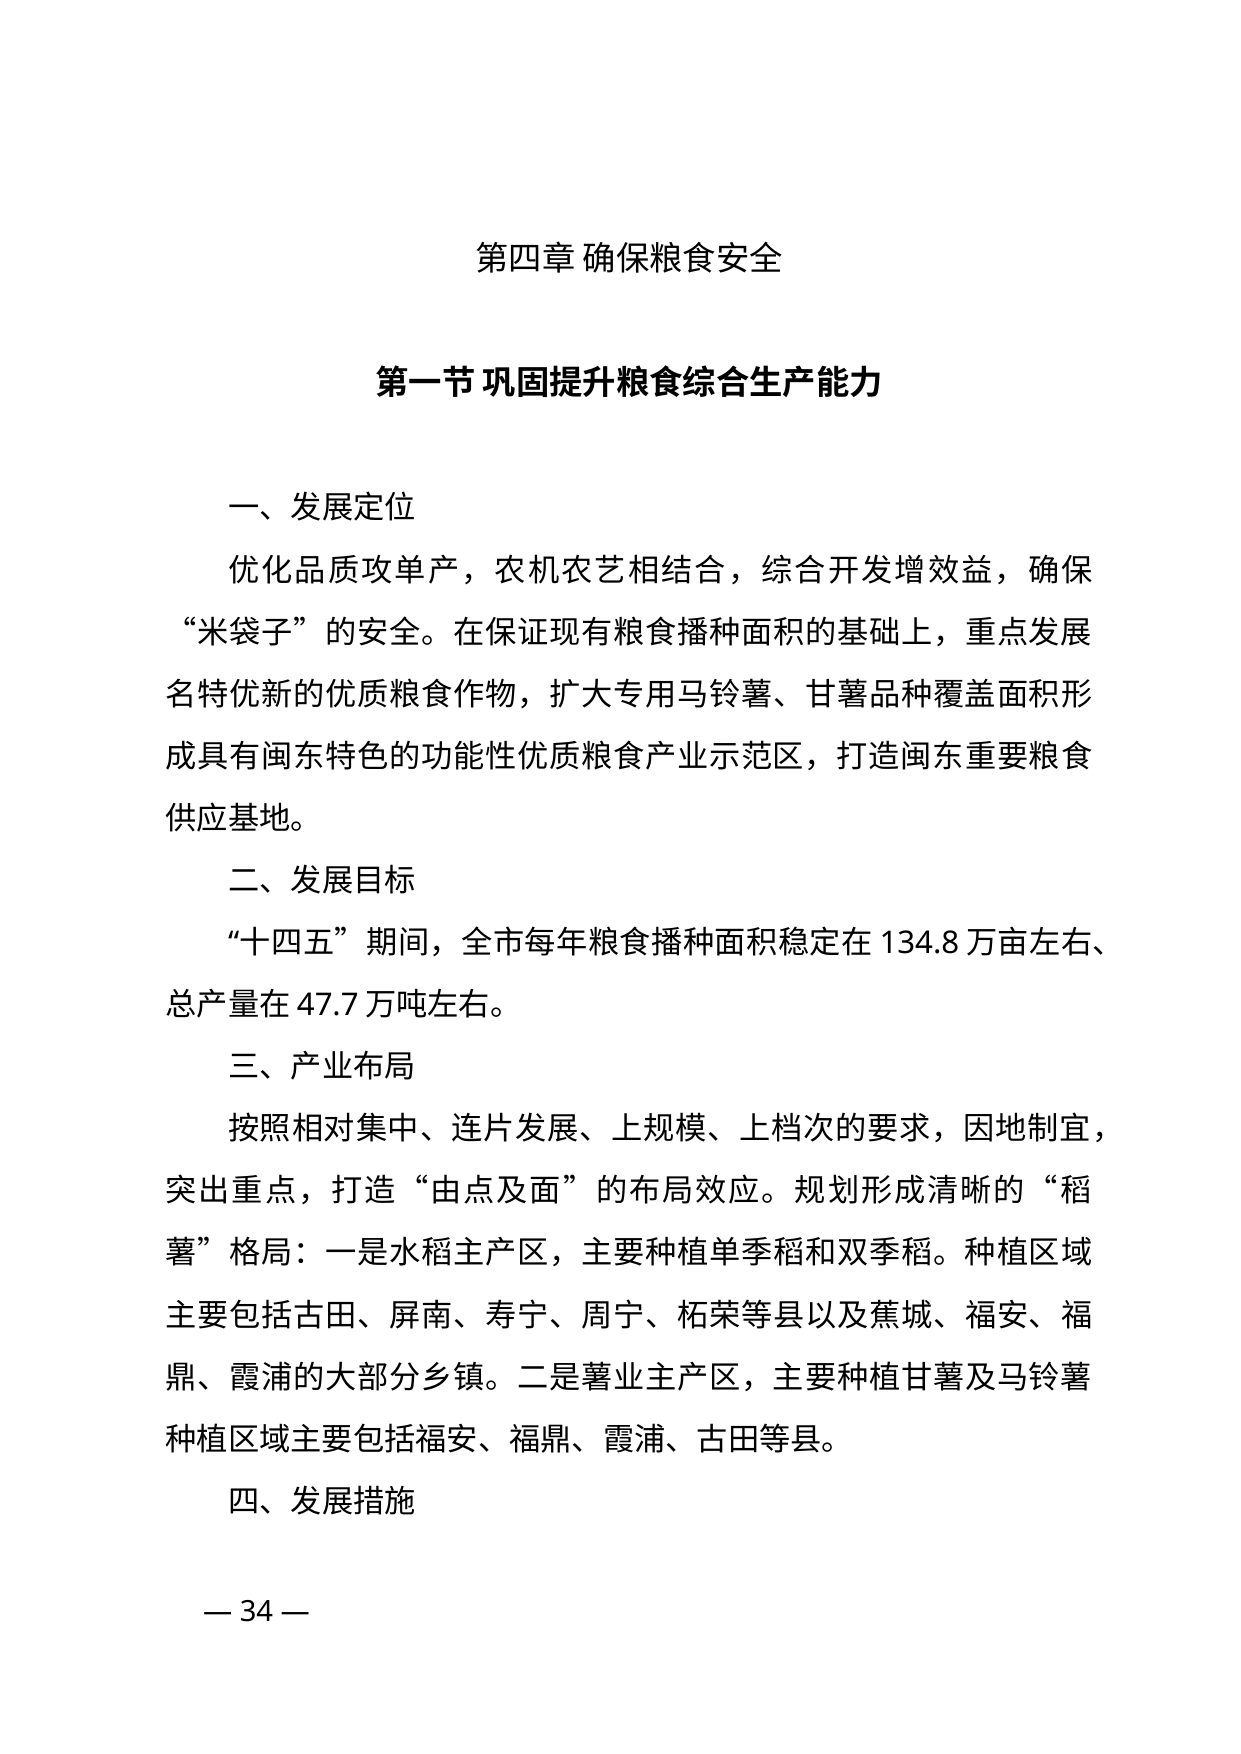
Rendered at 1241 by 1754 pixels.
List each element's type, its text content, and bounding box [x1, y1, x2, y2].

text 一、发展定位 [165, 469, 1093, 531]
subtitle 第一节 巩固提升粮食综合生产能力 [165, 345, 1093, 407]
text 四、发展措施 [165, 1463, 1093, 1525]
text “十四五”期间，全市每年粮食播种面积稳定在134.8万亩左右、总产量在47.7万吨左右。 [165, 904, 1093, 1028]
text 按照相对集中、连片发展、上规模、上档次的要求，因地制宜，突出重点，打造“由点及面”的布局效应。规划形成清晰的“稻薯”格局：一是水稻主产区，主要种植单季稻和双季稻。种植区域主要包括古田、屏南、寿宁、周宁、柘荣等县以及蕉城、福安、福鼎、霞浦的大部分乡镇。二是薯业主产区，主要种植甘薯及马铃薯。种植区域主要包括福安、福鼎、霞浦、古田等县。 [165, 1090, 1093, 1463]
text 三、产业布局 [165, 1028, 1093, 1090]
text 二、发展目标 [165, 842, 1093, 904]
subtitle 第四章 确保粮食安全 [165, 221, 1093, 283]
text 优化品质攻单产，农机农艺相结合，综合开发增效益，确保“米袋子”的安全。在保证现有粮食播种面积的基础上，重点发展名特优新的优质粮食作物，扩大专用马铃薯、甘薯品种覆盖面积形成具有闽东特色的功能性优质粮食产业示范区，打造闽东重要粮食供应基地。 [165, 531, 1093, 842]
